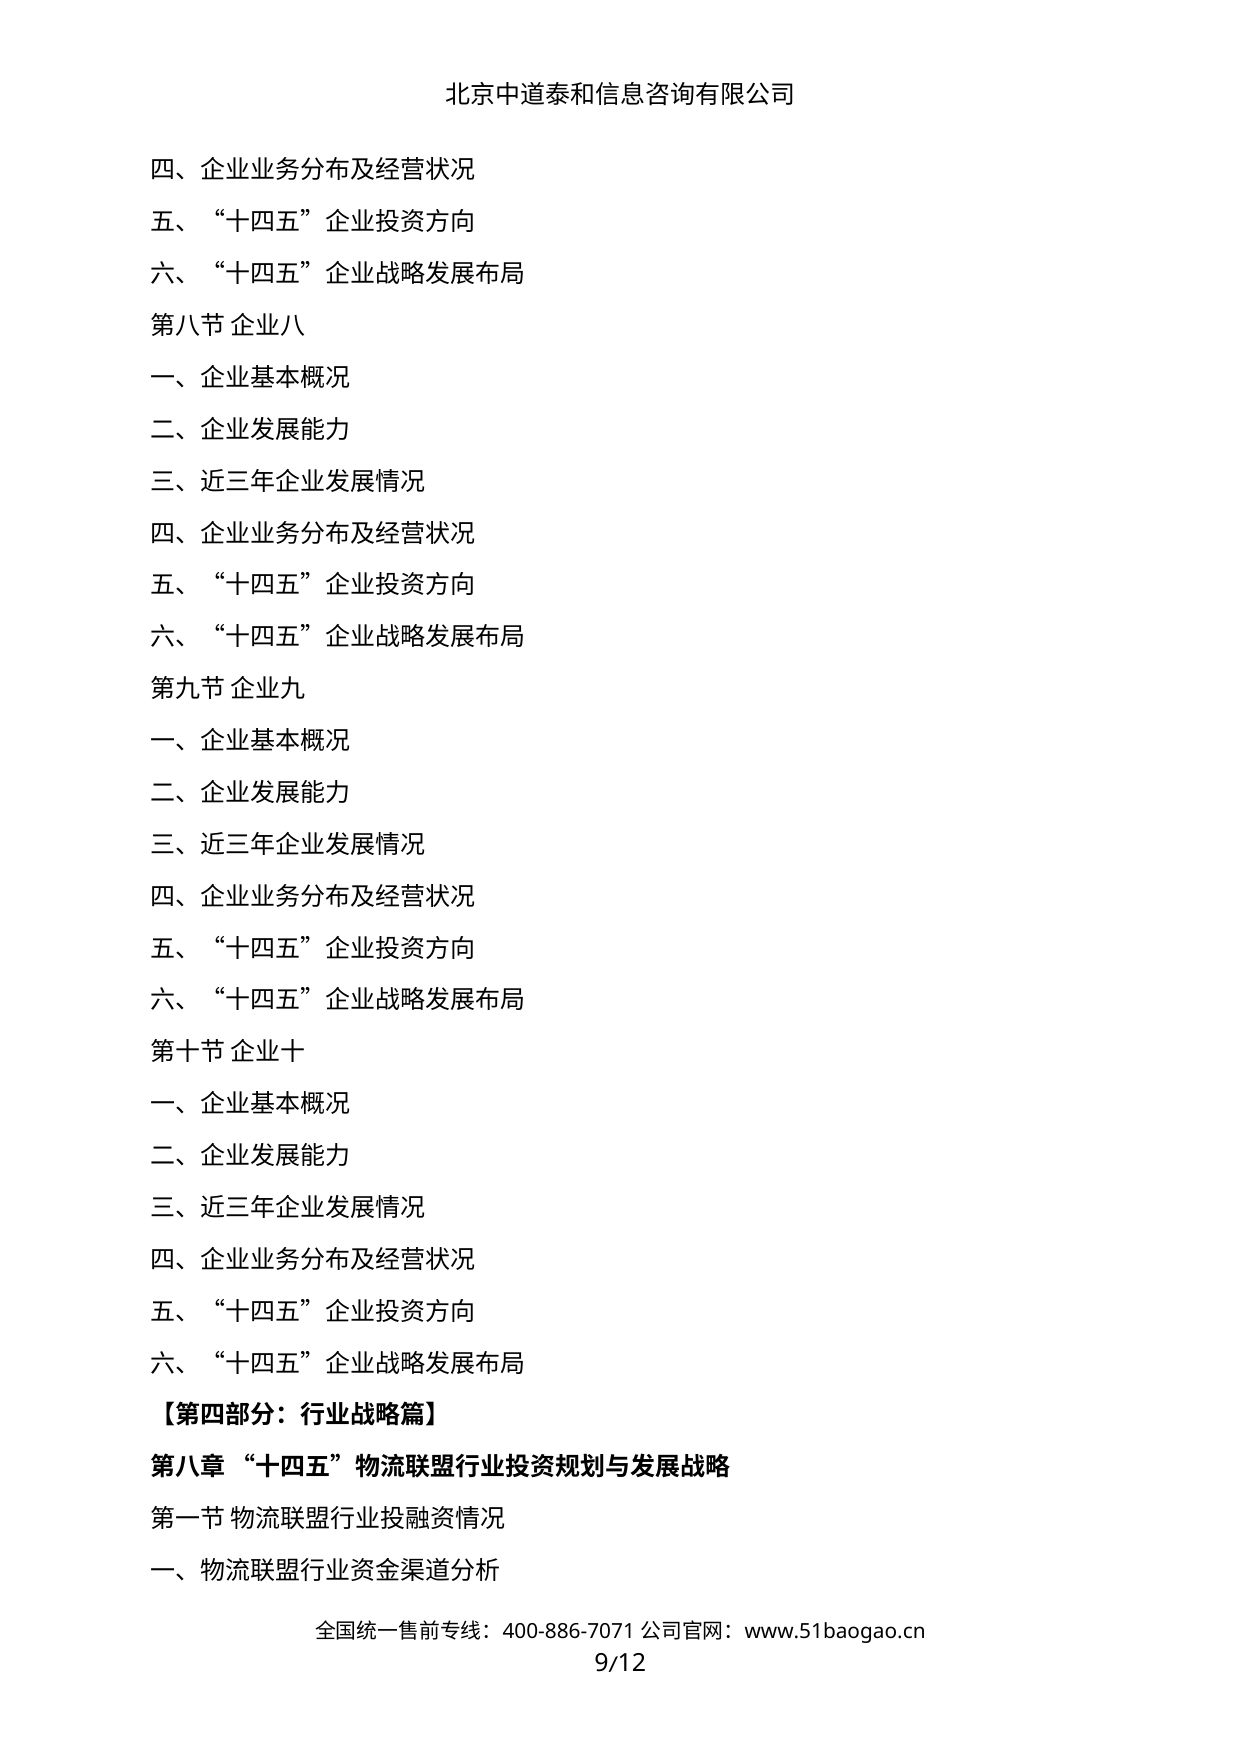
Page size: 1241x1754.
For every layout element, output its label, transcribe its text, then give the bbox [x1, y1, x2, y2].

text 五、“十四五”企业投资方向 [150, 202, 1090, 238]
text 四、企业业务分布及经营状况 [150, 876, 1090, 912]
text 六、“十四五”企业战略发展布局 [150, 617, 1090, 653]
text 一、企业基本概况 [150, 1084, 1090, 1120]
text 【第四部分：行业战略篇】 [150, 1395, 1090, 1431]
text 五、“十四五”企业投资方向 [150, 565, 1090, 601]
text 三、近三年企业发展情况 [150, 461, 1090, 497]
text 四、企业业务分布及经营状况 [150, 1239, 1090, 1276]
text 五、“十四五”企业投资方向 [150, 1291, 1090, 1327]
text 第一节 物流联盟行业投融资情况 [150, 1499, 1090, 1535]
text 第八节 企业八 [150, 306, 1090, 342]
text 三、近三年企业发展情况 [150, 824, 1090, 861]
text 一、企业基本概况 [150, 357, 1090, 394]
text 四、企业业务分布及经营状况 [150, 150, 1090, 186]
text 第九节 企业九 [150, 669, 1090, 705]
text 二、企业发展能力 [150, 1136, 1090, 1172]
text 二、企业发展能力 [150, 409, 1090, 446]
text 二、企业发展能力 [150, 772, 1090, 809]
text 一、企业基本概况 [150, 721, 1090, 757]
text 六、“十四五”企业战略发展布局 [150, 1343, 1090, 1379]
text 三、近三年企业发展情况 [150, 1187, 1090, 1224]
text 六、“十四五”企业战略发展布局 [150, 254, 1090, 290]
text 四、企业业务分布及经营状况 [150, 513, 1090, 549]
text 五、“十四五”企业投资方向 [150, 928, 1090, 964]
text 一、物流联盟行业资金渠道分析 [150, 1551, 1090, 1587]
text 第八章 “十四五”物流联盟行业投资规划与发展战略 [150, 1447, 1090, 1483]
text 六、“十四五”企业战略发展布局 [150, 980, 1090, 1016]
text 第十节 企业十 [150, 1032, 1090, 1068]
